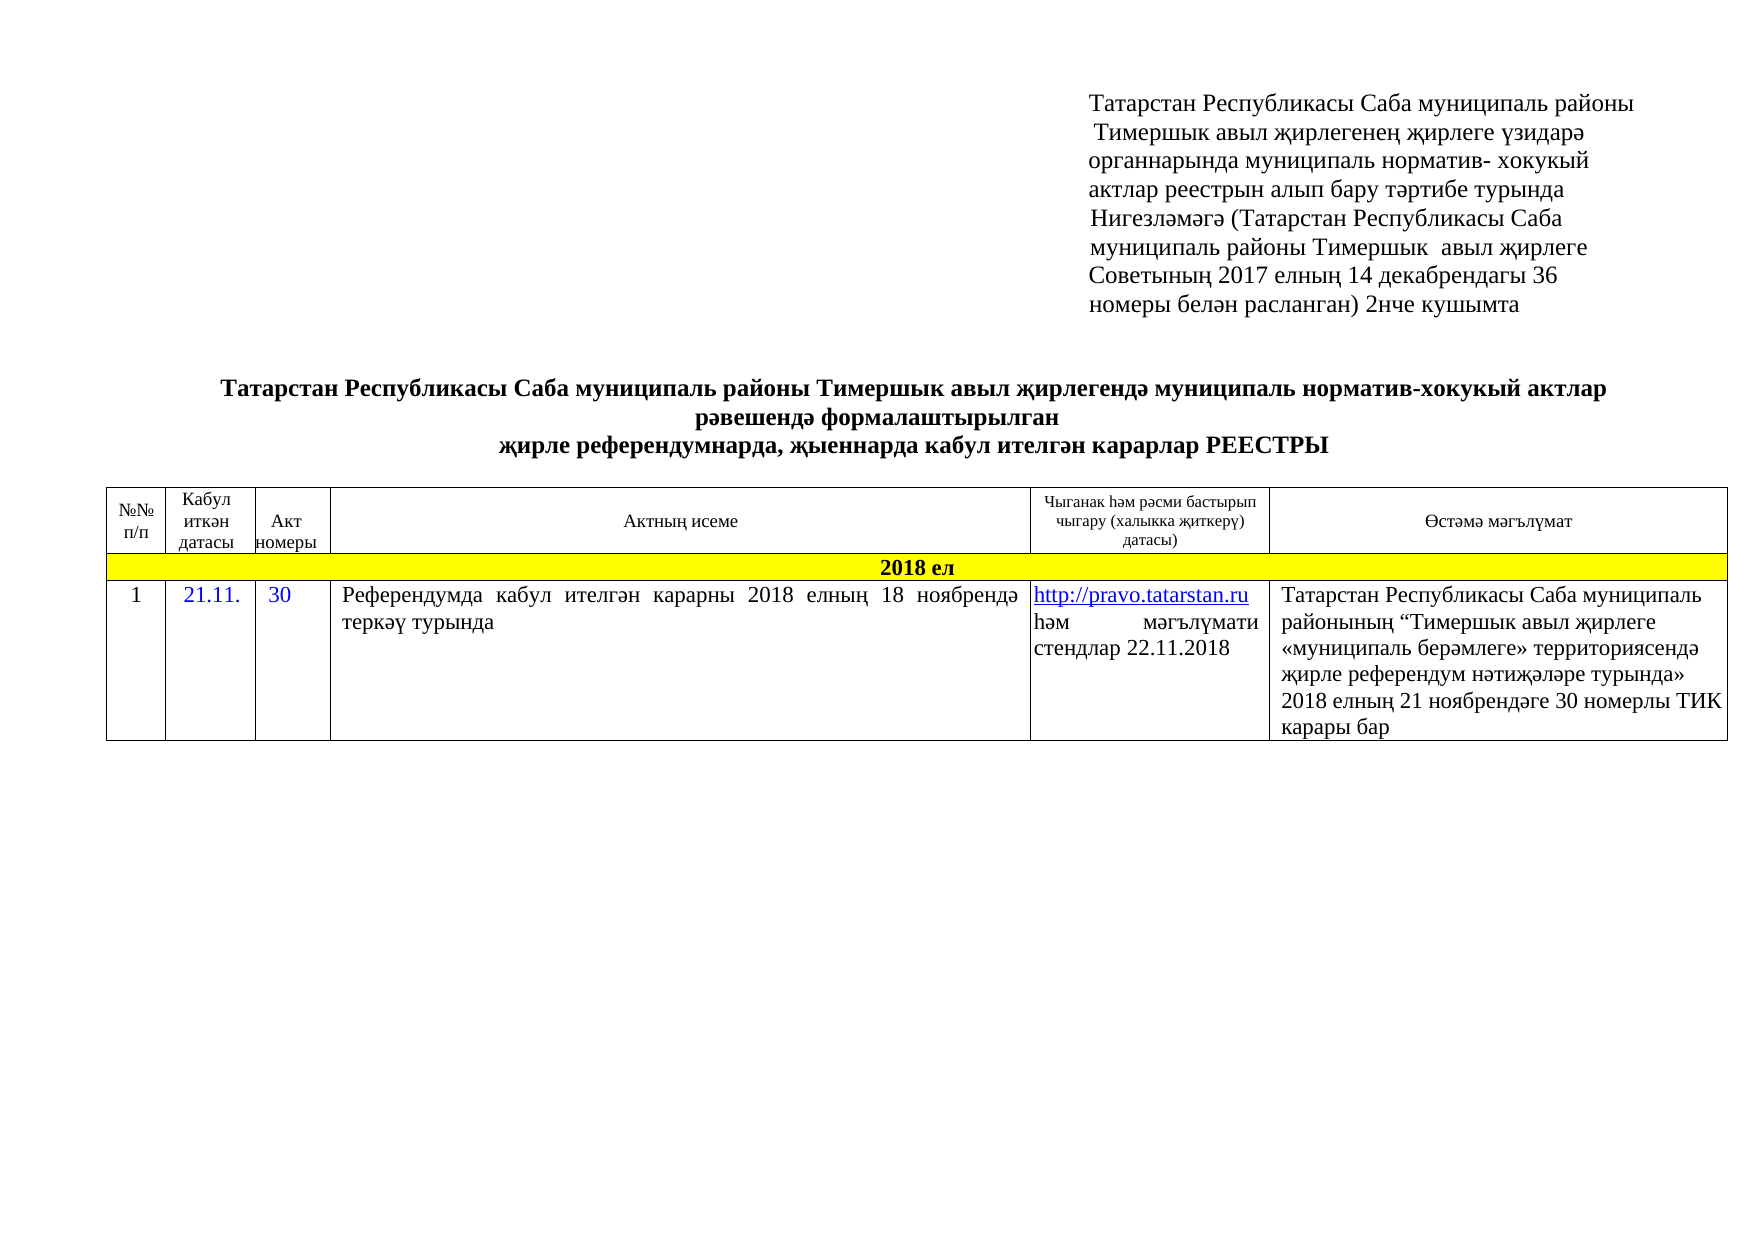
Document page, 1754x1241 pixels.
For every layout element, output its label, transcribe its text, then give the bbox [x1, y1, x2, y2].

text муниципаль районы Тимершык авыл җирлеге [118, 232, 1634, 260]
table_cell 2018 ел [107, 554, 1727, 580]
text җирле референдумнарда, җыеннарда кабул ителгән карарлар РЕЕСТРЫ [118, 430, 1636, 459]
table_header Кабул иткән датасы [166, 488, 255, 553]
table_header Чыганак һәм рәсми бастырып чыгару (халыкка җиткерү) датасы) [1031, 488, 1269, 553]
text актлар реестрын алып бару тәртибе турында [118, 174, 1634, 203]
text Тимершык авыл җирлегенең җирлеге үзидарә [118, 117, 1634, 145]
text Советының 2017 елның 14 декабрендагы 36 [118, 260, 1634, 289]
table_cell Референдумда кабул ителгән карарны 2018 елның 18 ноябрендә теркәү турында [331, 581, 1030, 739]
text Татарстан Республикасы Саба муниципаль районы Тимершык авыл җирлегендә муниципаль норматив-хокукый актлар рәвешендә формалаштырылган [118, 373, 1636, 430]
table_header Актның исеме [331, 488, 1030, 553]
table_cell http://pravo.tatarstan.ru һәм мәгълүмати стендлар 22.11.2018 [1031, 581, 1269, 739]
text Татарстан Республикасы Саба муниципаль районы [118, 88, 1634, 117]
text номеры белән расланган) 2нче кушымта [118, 289, 1634, 318]
table_cell Татарстан Республикасы Саба муниципаль районының “Тимершык авыл җирлеге «муниципаль берәмлеге» территориясендә җирле референдум нәтиҗәләре турында» 2018 елның 21 ноябрендәге 30 номерлы ТИК карары бар [1270, 581, 1727, 739]
table_header Акт номеры [256, 488, 330, 553]
text органнарында муниципаль норматив- хокукый [118, 145, 1634, 174]
table_header Өстәмә мәгълүмат [1270, 488, 1727, 553]
text Нигезләмәгә (Татарстан Республикасы Саба [118, 203, 1634, 232]
table_header №№ п/п [107, 488, 165, 553]
table_cell 21.11. [166, 581, 255, 739]
table_cell 1 [107, 581, 165, 739]
table_cell 30 [256, 581, 330, 739]
